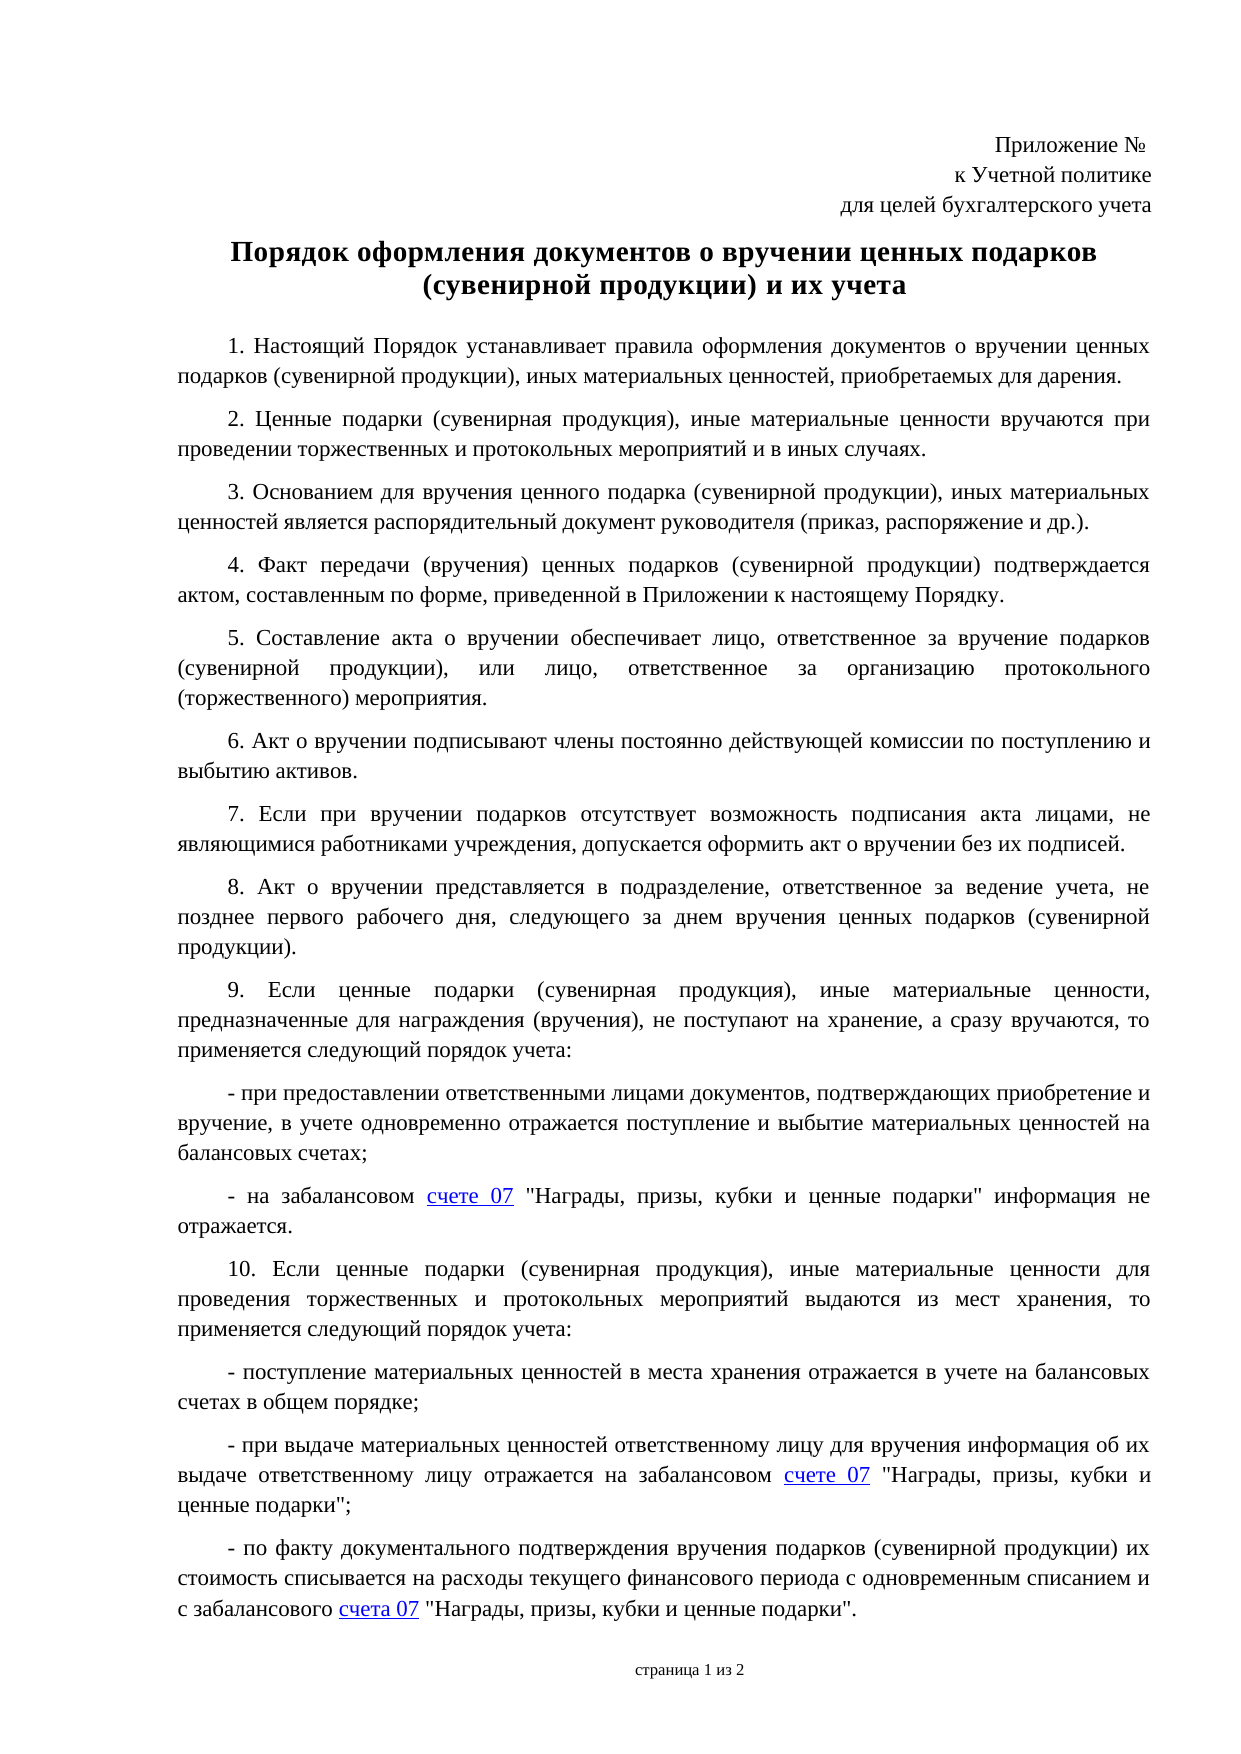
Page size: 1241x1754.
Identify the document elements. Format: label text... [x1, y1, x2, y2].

text 4. Факт передачи (вручения) ценных подарков (сувенирной продукции) подтверждается актом, составленным по форме, приведенной в Приложении к настоящему Порядку. [177, 551, 1152, 607]
text 3. Основанием для вручения ценного подарка (сувенирной продукции), иных материальных ценностей является распорядительный документ руководителя (приказ, распоряжение и др.). [177, 478, 1152, 534]
text - при выдаче материальных ценностей ответственному лицу для вручения информация об их выдаче ответственному лицу отражается на забалансовом счете 07 "Награды, призы, кубки и ценные подарки"; [177, 1431, 1152, 1518]
text 2. Ценные подарки (сувенирная продукция), иные материальные ценности вручаются при проведении торжественных и протокольных мероприятий и в иных случаях. [177, 405, 1152, 462]
text 5. Составление акта о вручении обеспечивает лицо, ответственное за вручение подарков (сувенирной продукции), или лицо, ответственное за организацию протокольного (торжественного) мероприятия. [177, 624, 1152, 711]
text Приложение № 14 к Учетной политике для целей бухгалтерского учета [177, 131, 1152, 217]
text 9. Если ценные подарки (сувенирная продукция), иные материальные ценности, предназначенные для награждения (вручения), не поступают на хранение, а сразу вручаются, то применяется следующий порядок учета: [177, 976, 1152, 1063]
text 6. Акт о вручении подписывают члены постоянно действующей комиссии по поступлению и выбытию активов. [177, 727, 1152, 783]
text 7. Если при вручении подарков отсутствует возможность подписания акта лицами, не являющимися работниками учреждения, допускается оформить акт о вручении без их подписей. [177, 800, 1152, 856]
text - при предоставлении ответственными лицами документов, подтверждающих приобретение и вручение, в учете одновременно отражается поступление и выбытие материальных ценностей на балансовых счетах; [177, 1079, 1152, 1166]
text 1. Настоящий Порядок устанавливает правила оформления документов о вручении ценных подарков (сувенирной продукции), иных материальных ценностей, приобретаемых для дарения. [177, 332, 1152, 389]
text - поступление материальных ценностей в места хранения отражается в учете на балансовых счетах в общем порядке; [177, 1358, 1152, 1415]
text 10. Если ценные подарки (сувенирная продукция), иные материальные ценности для проведения торжественных и протокольных мероприятий выдаются из мест хранения, то применяется следующий порядок учета: [177, 1255, 1152, 1342]
text - на забалансовом счете 07 "Награды, призы, кубки и ценные подарки" информация не отражается. [177, 1182, 1152, 1239]
text - по факту документального подтверждения вручения подарков (сувенирной продукции) их стоимость списывается на расходы текущего финансового периода с одновременным списанием и с забалансового счета 07 "Награды, призы, кубки и ценные подарки". [177, 1534, 1152, 1621]
text 8. Акт о вручении представляется в подразделение, ответственное за ведение учета, не позднее первого рабочего дня, следующего за днем вручения ценных подарков (сувенирной продукции). [177, 873, 1152, 959]
text Порядок оформления документов о вручении ценных подарков (сувенирной продукции) и их учета [177, 234, 1152, 301]
